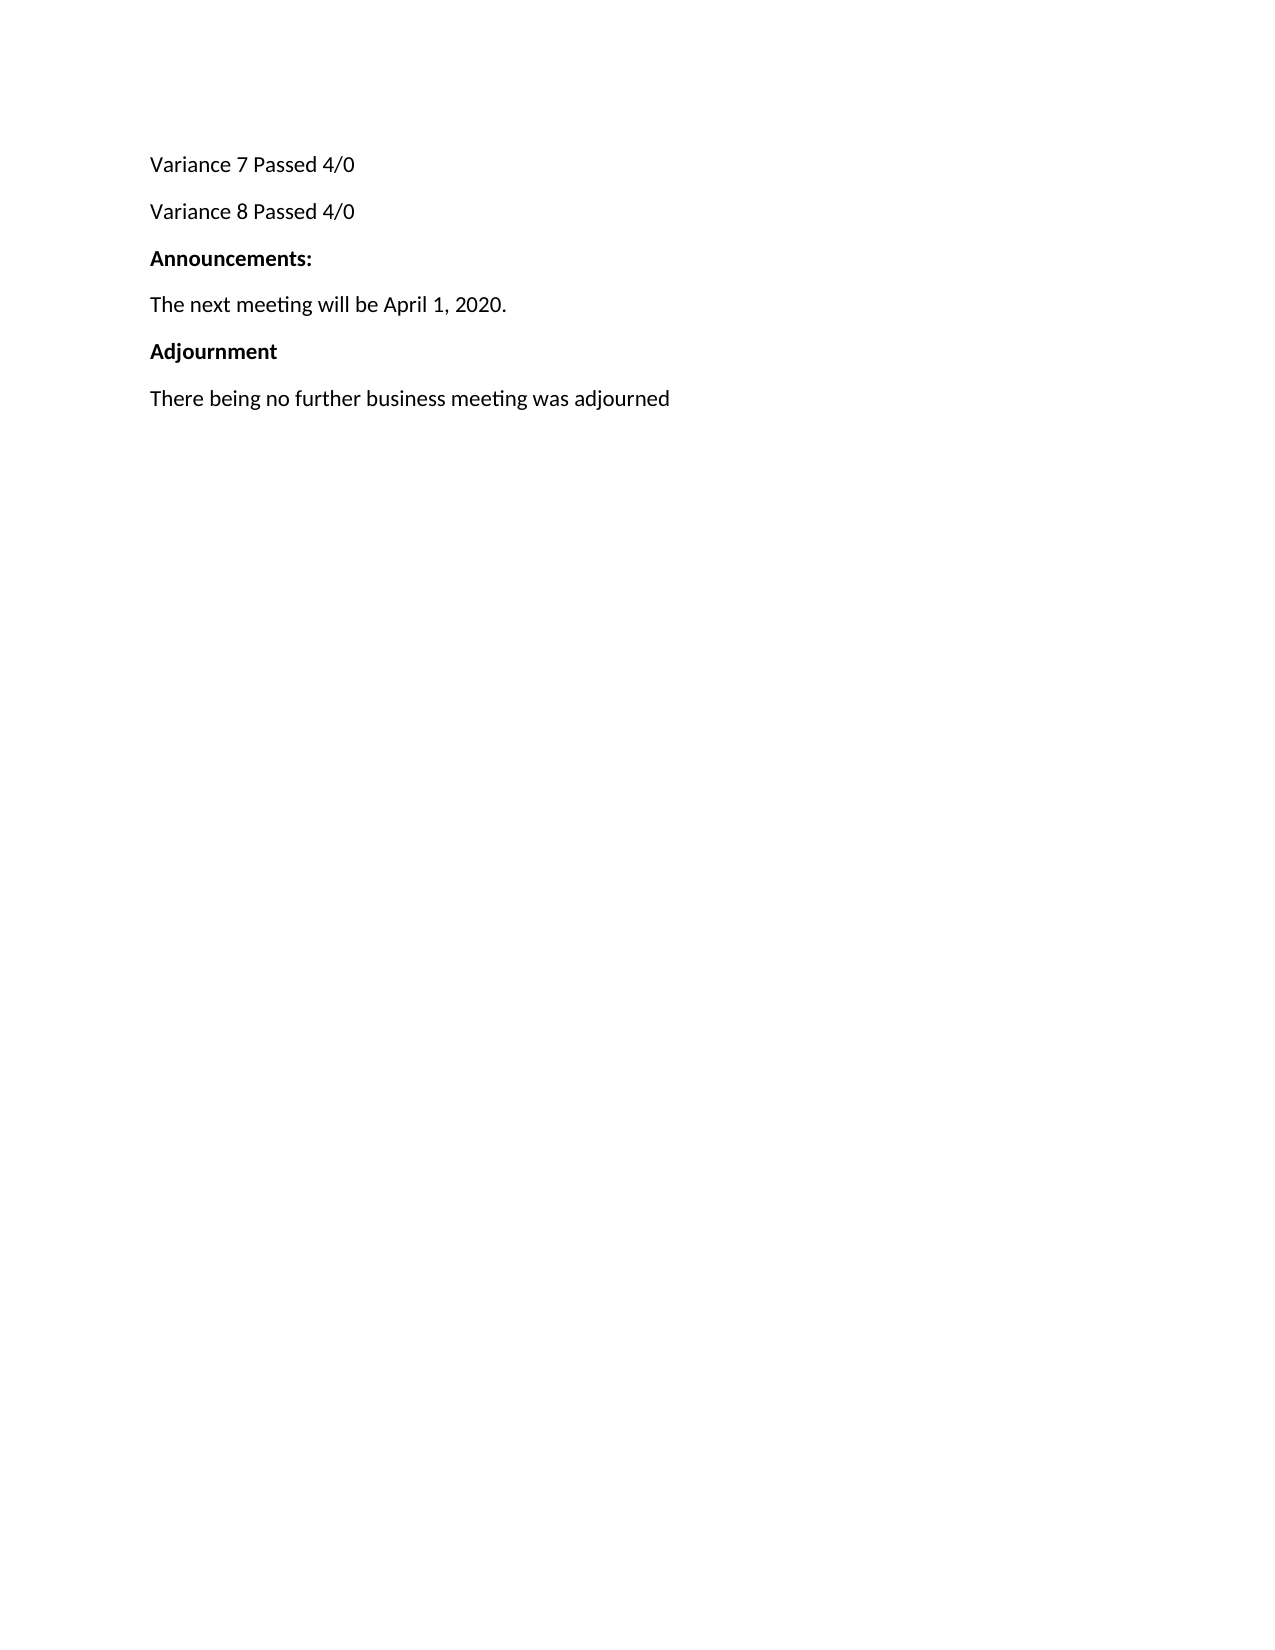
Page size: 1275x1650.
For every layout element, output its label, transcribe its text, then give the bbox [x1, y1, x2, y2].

text Announcements: [150, 244, 1125, 272]
text Adjournment [150, 337, 1125, 366]
text There being no further business meeting was adjourned [150, 384, 1125, 412]
text The next meeting will be April 1, 2020. [150, 291, 1125, 319]
text Variance 8 Passed 4/0 [150, 197, 1125, 225]
text Variance 7 Passed 4/0 [150, 150, 1125, 178]
